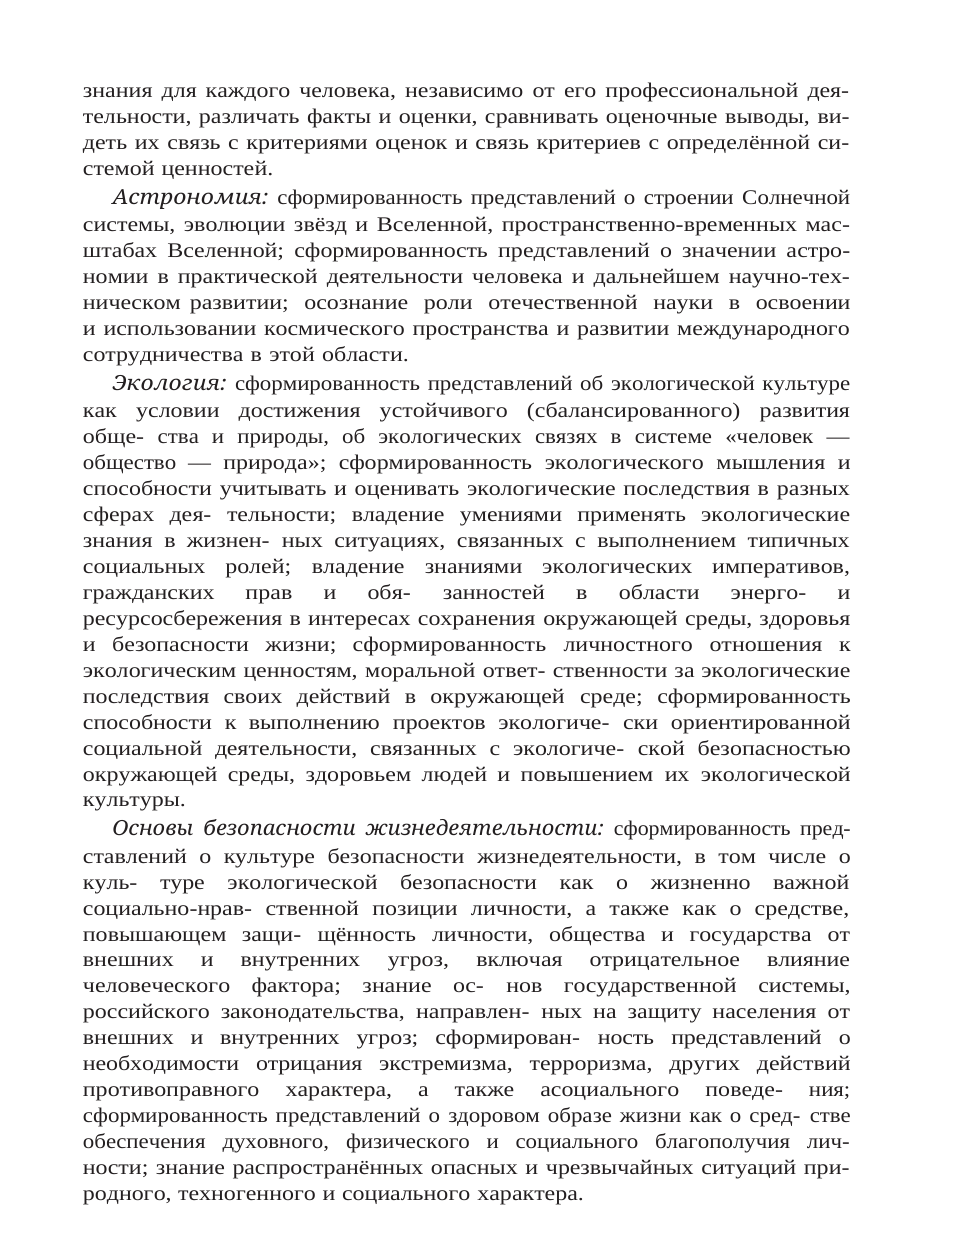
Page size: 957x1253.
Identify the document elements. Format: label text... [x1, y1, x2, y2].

text Экология: сформированность представлений об экологической культуре как условии достижения устойчивого (сбалансированного) развития обще- ства и природы, об экологических связях в системе «человек — общество — природа»; сформированность экологического мышления и способности учитывать и оценивать экологические последствия в разных сферах дея- тельности; владение умениями применять экологические знания в жизнен- ных ситуациях, связанных с выполнением типичных социальных ролей; владение знаниями экологических императивов, гражданских прав и обя- занностей в области энерго- и ресурсосбережения в интересах сохранения окружающей среды, здоровья и безопасности жизни; сформированность личностного отношения к экологическим ценностям, моральной ответ- ственности за экологические последствия своих действий в окружающей среде; сформированность способности к выполнению проектов экологиче- ски ориентированной социальной деятельности, связанных с экологиче- ской безопасностью окружающей среды, здоровьем людей и повышением их экологической культуры. [83, 368, 851, 811]
text Астрономия: сформированность представлений о строении Солнечной системы, эволюции звёзд и Вселенной, пространственно-временных мас- штабах Вселенной; сформированность представлений о значении астро- номии в практической деятельности человека и дальнейшем научно-тех- ническом развитии; осознание роли отечественной науки в освоении и использовании космического пространства и развитии международного сотрудничества в этой области. [83, 182, 851, 366]
text знания для каждого человека, независимо от его профессиональной дея- тельности, различать факты и оценки, сравнивать оценочные выводы, ви- деть их связь с критериями оценок и связь критериев с определённой си- стемой ценностей. [83, 78, 851, 180]
text Основы безопасности жизнедеятельности: сформированность пред- ставлений о культуре безопасности жизнедеятельности, в том числе о куль- туре экологической безопасности как о жизненно важной социально-нрав- ственной позиции личности, а также как о средстве, повышающем защи- щённость личности, общества и государства от внешних и внутренних угроз, включая отрицательное влияние человеческого фактора; знание ос- нов государственной системы, российского законодательства, направлен- ных на защиту населения от внешних и внутренних угроз; сформирован- ность представлений о необходимости отрицания экстремизма, терроризма, других действий противоправного характера, а также асоциального поведе- ния; сформированность представлений о здоровом образе жизни как о сред- стве обеспечения духовного, физического и социального благополучия лич- ности; знание распространённых опасных и чрезвычайных ситуаций при- родного, техногенного и социального характера. [83, 813, 851, 1205]
